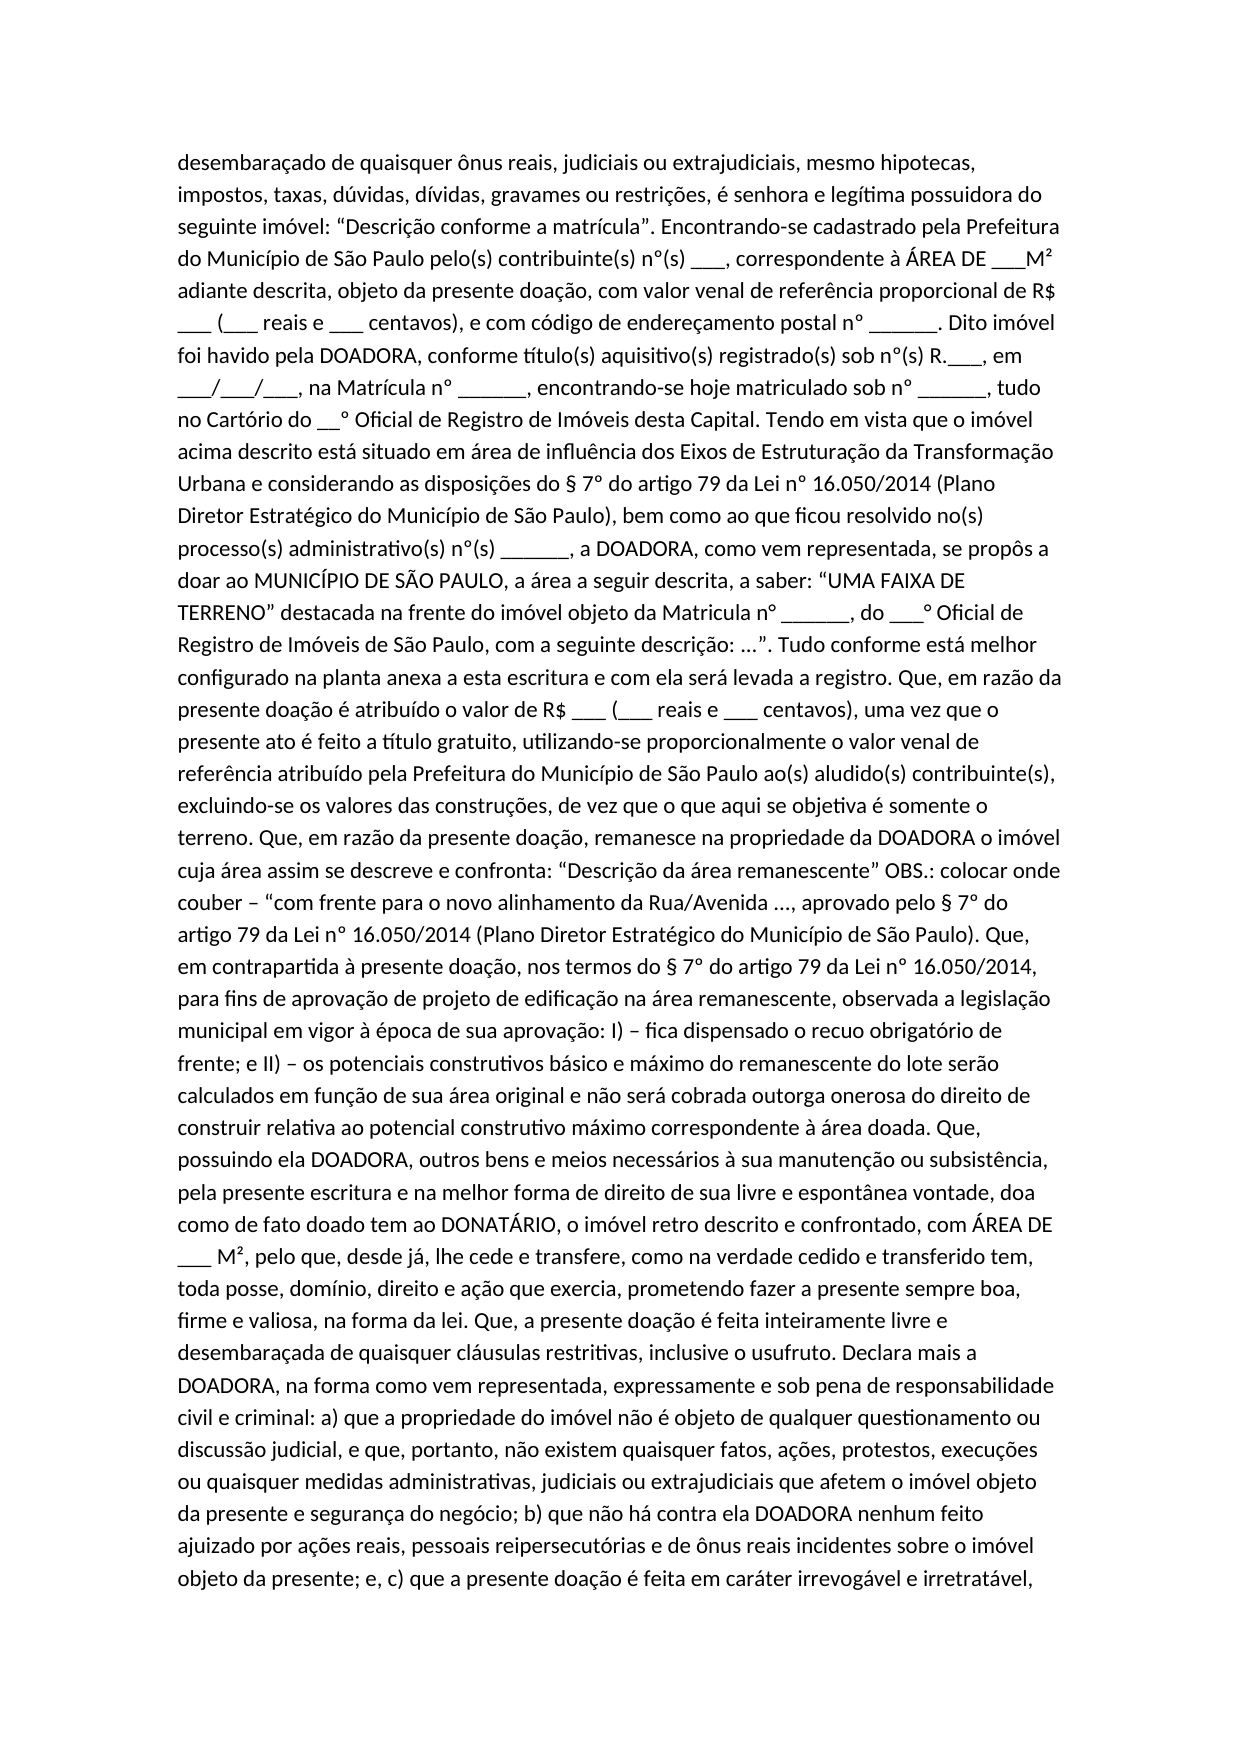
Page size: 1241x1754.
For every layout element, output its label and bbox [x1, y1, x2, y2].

text [177, 148, 1063, 1592]
